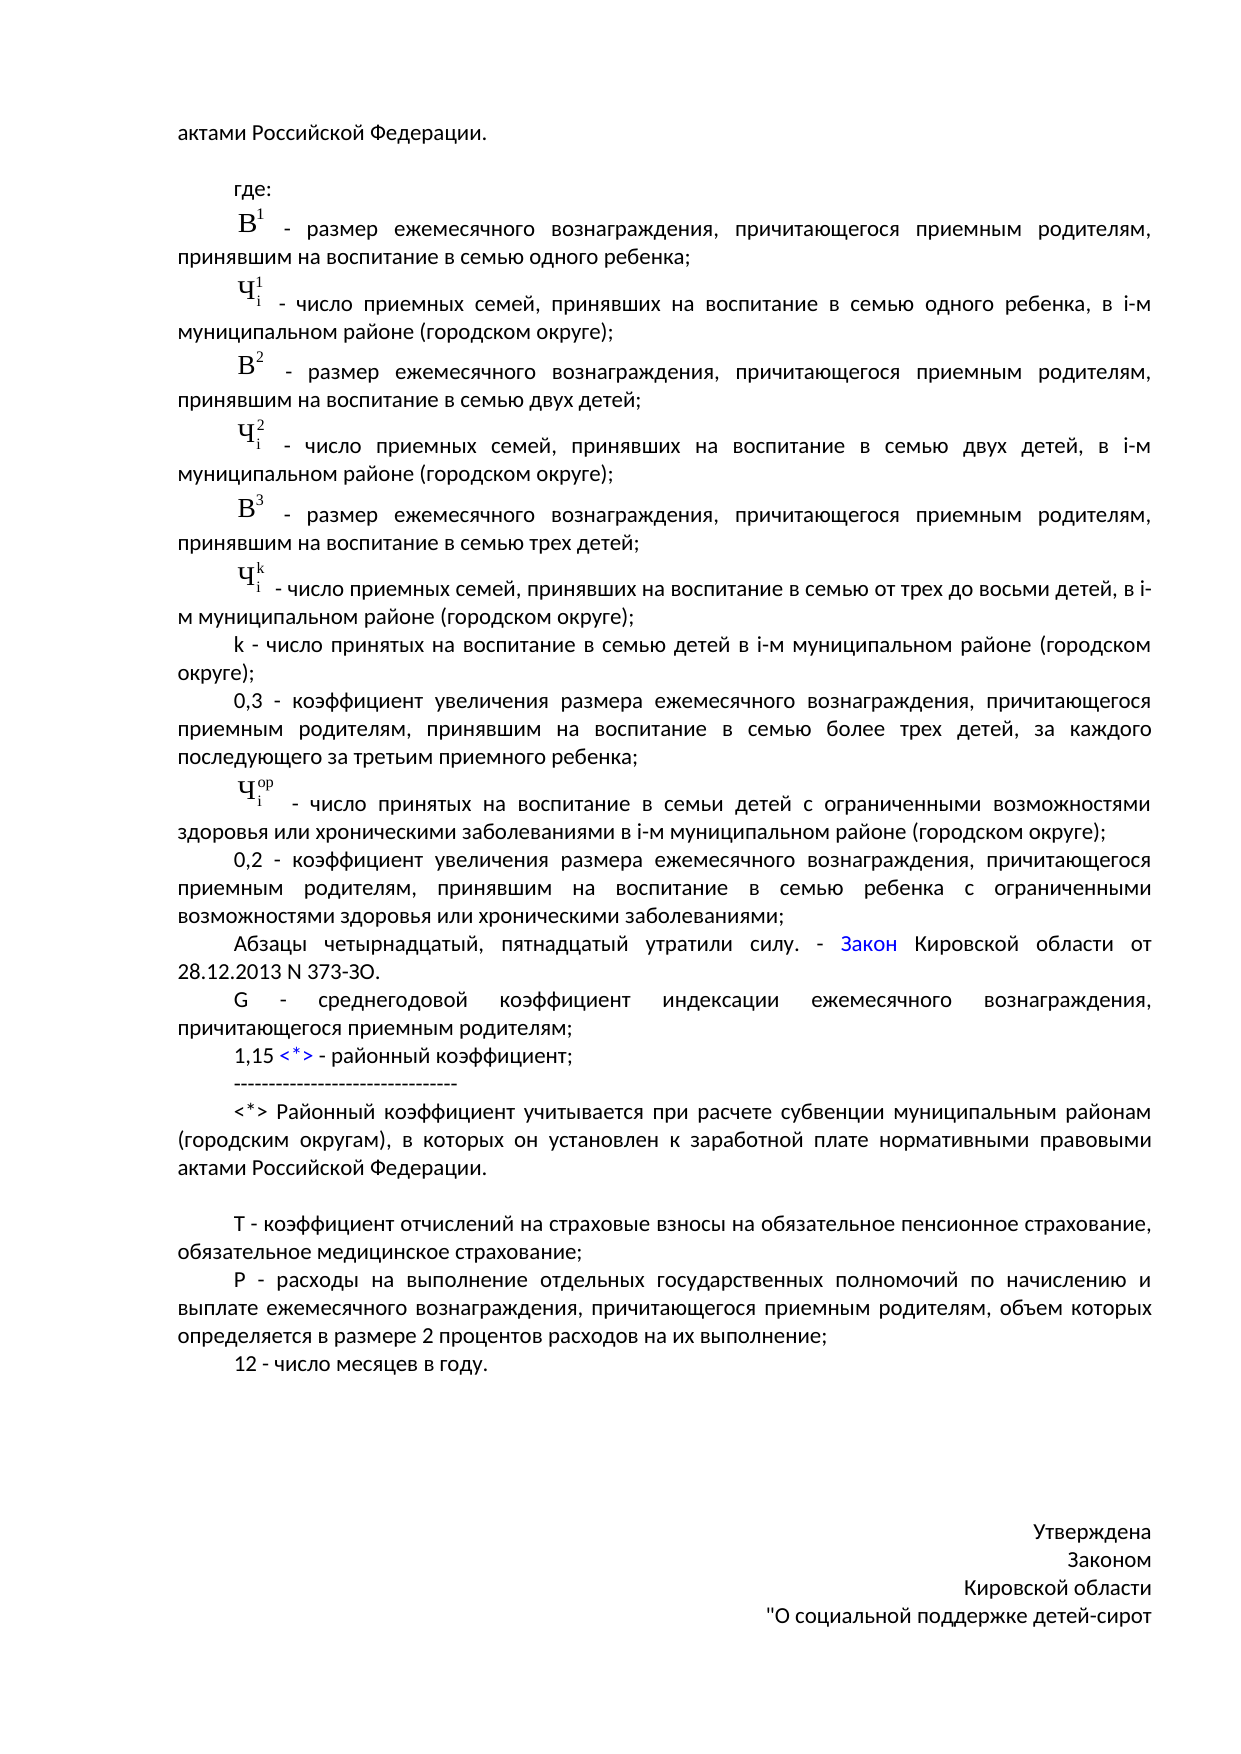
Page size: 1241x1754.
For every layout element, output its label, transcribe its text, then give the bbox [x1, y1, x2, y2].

text Законом [177, 1545, 1152, 1573]
text -------------------------------- [177, 1069, 1152, 1097]
text Р - расходы на выполнение отдельных государственных полномочий по начислению и выплате ежемесячного вознаграждения, причитающегося приемным родителям, объем которых определяется в размере 2 процентов расходов на их выполнение; [177, 1265, 1152, 1349]
text 0,2 - коэффициент увеличения размера ежемесячного вознаграждения, причитающегося приемным родителям, принявшим на воспитание в семью ребенка с ограниченными возможностями здоровья или хроническими заболеваниями; [177, 845, 1152, 929]
text 12 - число месяцев в году. [177, 1349, 1152, 1377]
text - число приемных семей, принявших на воспитание в семью двух детей, в i-м муниципальном районе (городском округе); [177, 413, 1152, 488]
text "О социальной поддержке детей-сирот [177, 1601, 1152, 1629]
text - число принятых на воспитание в семьи детей с ограниченными возможностями здоровья или хроническими заболеваниями в i-м муниципальном районе (городском округе); [177, 770, 1152, 845]
text где: [177, 174, 1152, 202]
text Абзацы четырнадцатый, пятнадцатый утратили силу. - Закон Кировской области от 28.12.2013 N 373-ЗО. [177, 929, 1152, 985]
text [177, 118, 1152, 146]
text - число приемных семей, принявших на воспитание в семью от трех до восьми детей, в i-м муниципальном районе (городском округе); [177, 556, 1152, 630]
text Утверждена [177, 1517, 1152, 1545]
text - размер ежемесячного вознаграждения, причитающегося приемным родителям, принявшим на воспитание в семью одного ребенка; [177, 202, 1152, 270]
text Кировской области [177, 1573, 1152, 1601]
text - размер ежемесячного вознаграждения, причитающегося приемным родителям, принявшим на воспитание в семью трех детей; [177, 488, 1152, 556]
text - размер ежемесячного вознаграждения, причитающегося приемным родителям, принявшим на воспитание в семью двух детей; [177, 345, 1152, 413]
text G - среднегодовой коэффициент индексации ежемесячного вознаграждения, причитающегося приемным родителям; [177, 985, 1152, 1041]
text 0,3 - коэффициент увеличения размера ежемесячного вознаграждения, причитающегося приемным родителям, принявшим на воспитание в семью более трех детей, за каждого последующего за третьим приемного ребенка; [177, 686, 1152, 770]
text k - число принятых на воспитание в семью детей в i-м муниципальном районе (городском округе); [177, 630, 1152, 686]
text Т - коэффициент отчислений на страховые взносы на обязательное пенсионное страхование, обязательное медицинское страхование; [177, 1209, 1152, 1265]
text 1,15 <*> - районный коэффициент; [177, 1041, 1152, 1069]
text - число приемных семей, принявших на воспитание в семью одного ребенка, в i-м муниципальном районе (городском округе); [177, 270, 1152, 345]
